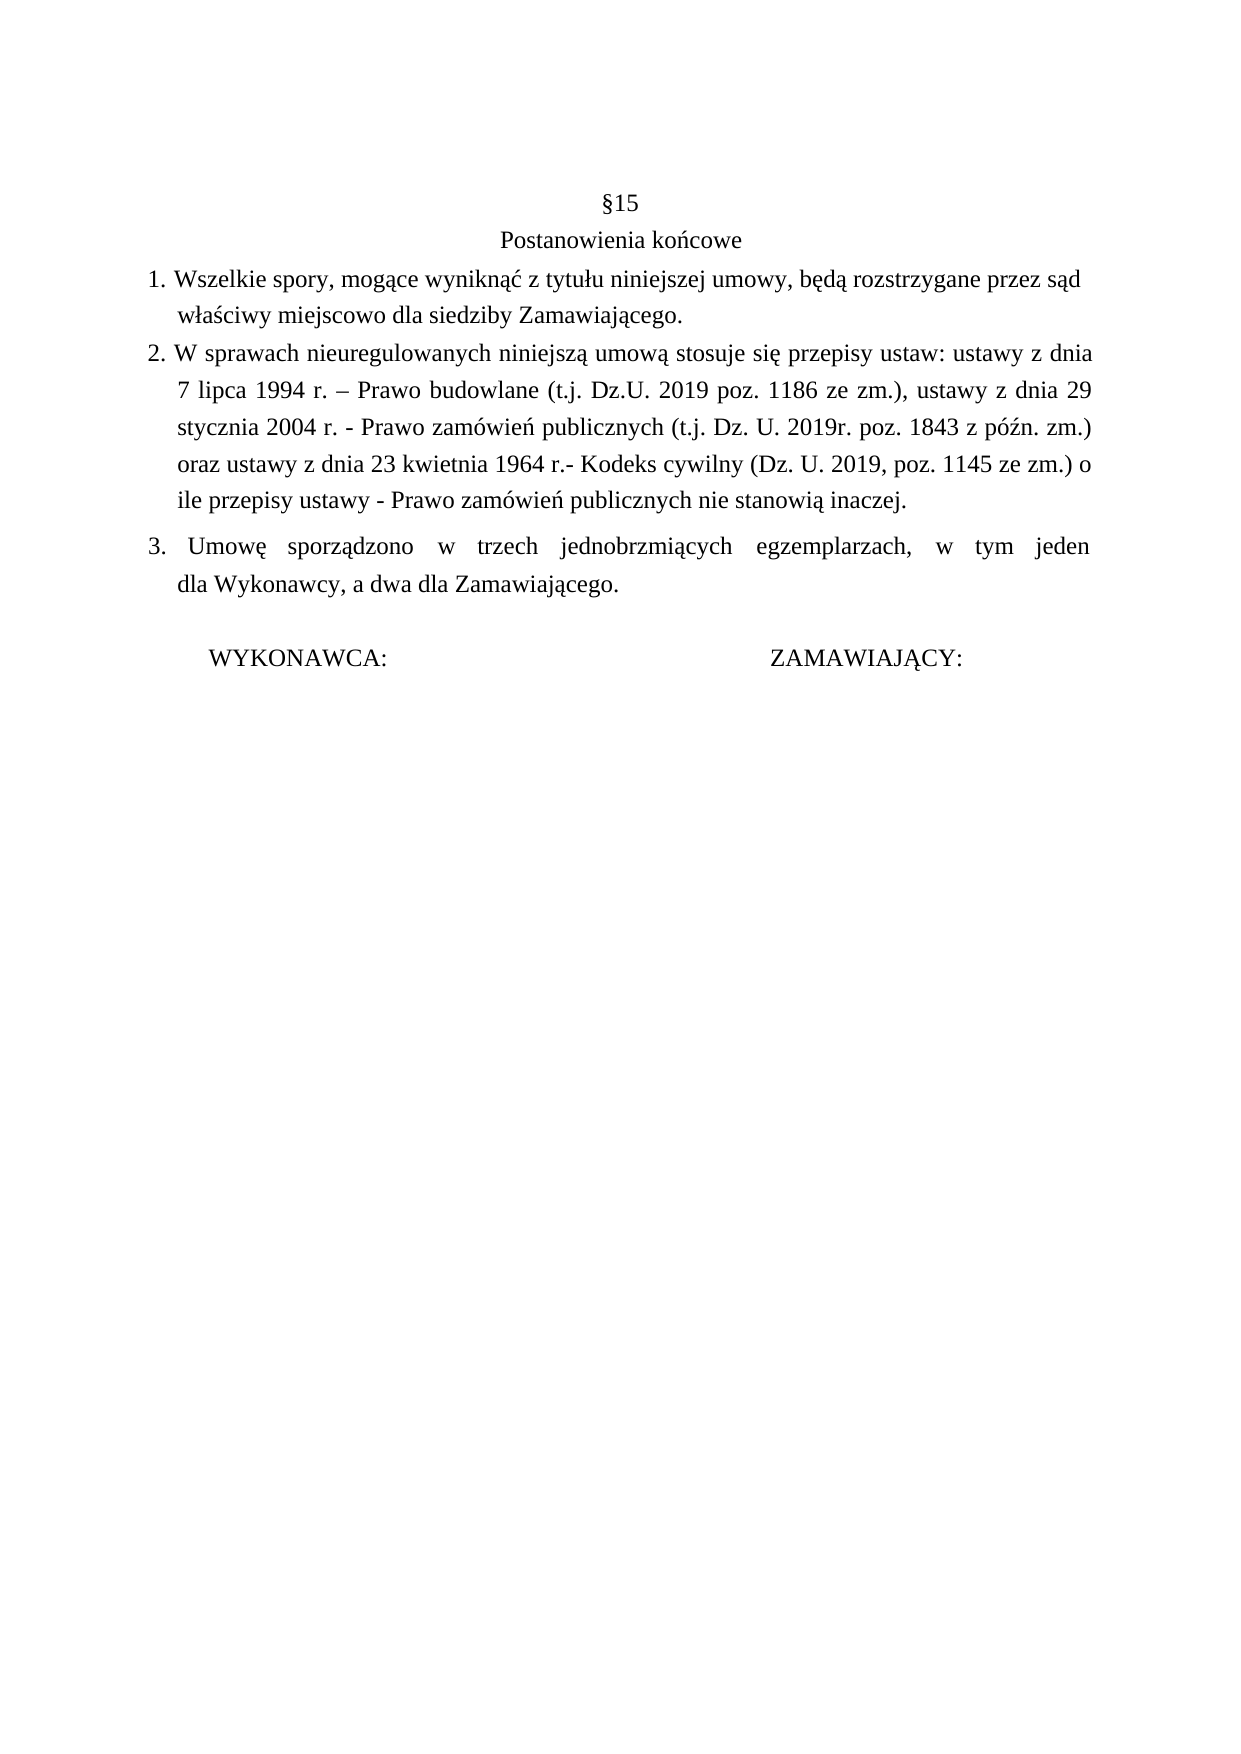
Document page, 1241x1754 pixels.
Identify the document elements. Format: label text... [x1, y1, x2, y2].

list W sprawach nieuregulowanych niniejszą umową stosuje się przepisy ustaw: ustawy z dnia 7 lipca 1994 r. – Prawo budowlane (t.j. Dz.U. 2019 poz. 1186 ze zm.), ustawy z dnia 29 stycznia 2004 r. - Prawo zamówień publicznych (t.j. Dz. U. 2019r. poz. 1843 z późn. zm.) oraz ustawy z dnia 23 kwietnia 1964 r.- Kodeks cywilny (Dz. U. 2019, poz. 1145 ze zm.) o ile przepisy ustawy - Prawo zamówień publicznych nie stanowią inaczej. [147, 338, 1094, 514]
text dla Wykonawcy, a dwa dla Zamawiającego. [177, 569, 1094, 597]
text 3. Umowę sporządzono w trzech jednobrzmiących egzemplarzach, w tym jeden [148, 531, 1094, 560]
text WYKONAWCA: ZAMAWIAJĄCY: [208, 643, 1004, 672]
text §15 [147, 188, 1092, 217]
text Postanowienia końcowe [147, 225, 1094, 254]
list Wszelkie spory, mogące wyniknąć z tytułu niniejszej umowy, będą rozstrzygane przez sąd właściwy miejscowo dla siedziby Zamawiającego. [147, 264, 1092, 328]
